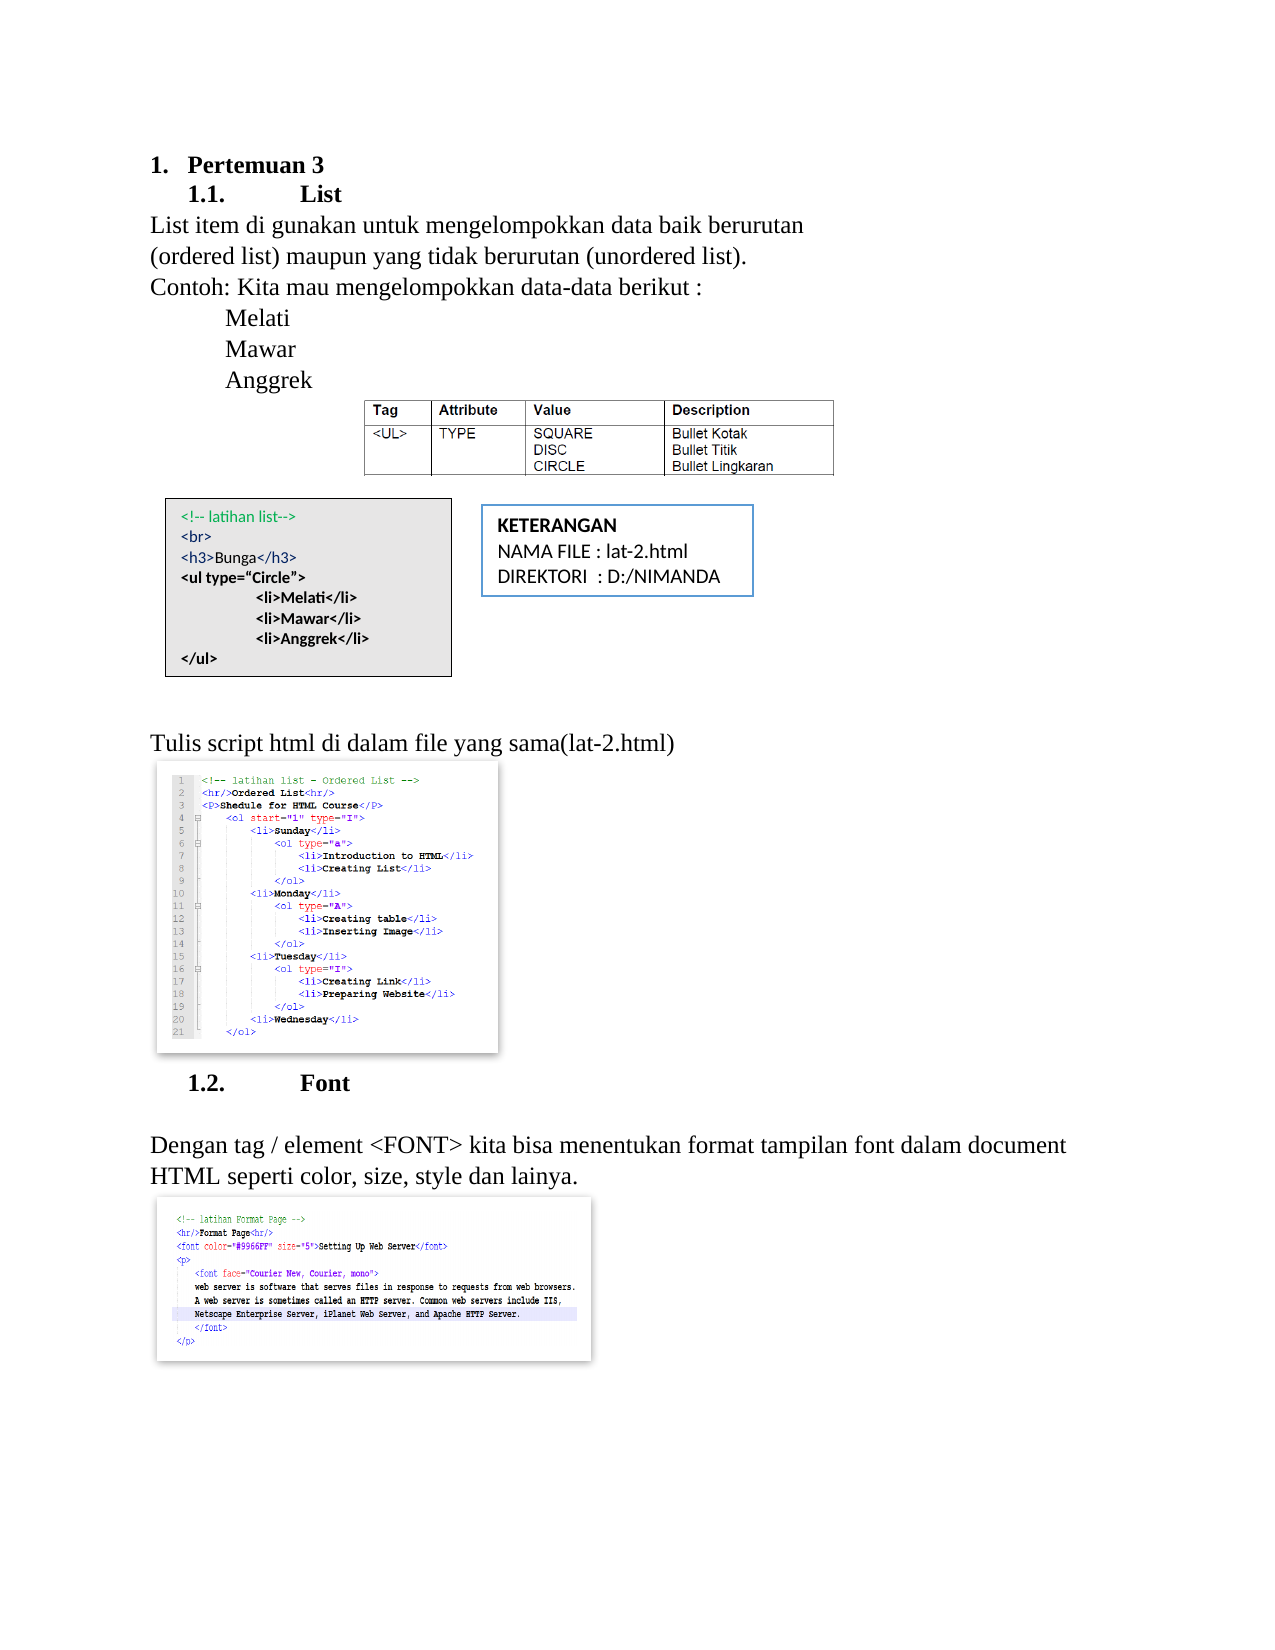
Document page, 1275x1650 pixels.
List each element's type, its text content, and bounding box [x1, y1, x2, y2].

list Contoh: Kita mau mengelompokkan data-data berikut : [150, 272, 1125, 301]
picture [172, 1211, 577, 1346]
picture [172, 775, 483, 1039]
list Anggrek [225, 365, 1125, 394]
list Pertemuan 3 [150, 150, 1125, 179]
list List [187, 179, 1125, 207]
picture [362, 396, 839, 478]
list Melati [225, 303, 1125, 332]
list Mawar [225, 334, 1125, 363]
list (ordered list) maupun yang tidak berurutan (unordered list). [150, 241, 1125, 269]
list Font [187, 1068, 1125, 1097]
list Dengan tag / element <FONT> kita bisa menentukan format tampilan font dalam document HTML seperti color, size, style dan lainya. [150, 1130, 1125, 1190]
list List item di gunakan untuk mengelompokkan data baik berurutan [150, 210, 1125, 238]
list Tulis script html di dalam file yang sama(lat-2.html) [150, 728, 1125, 757]
